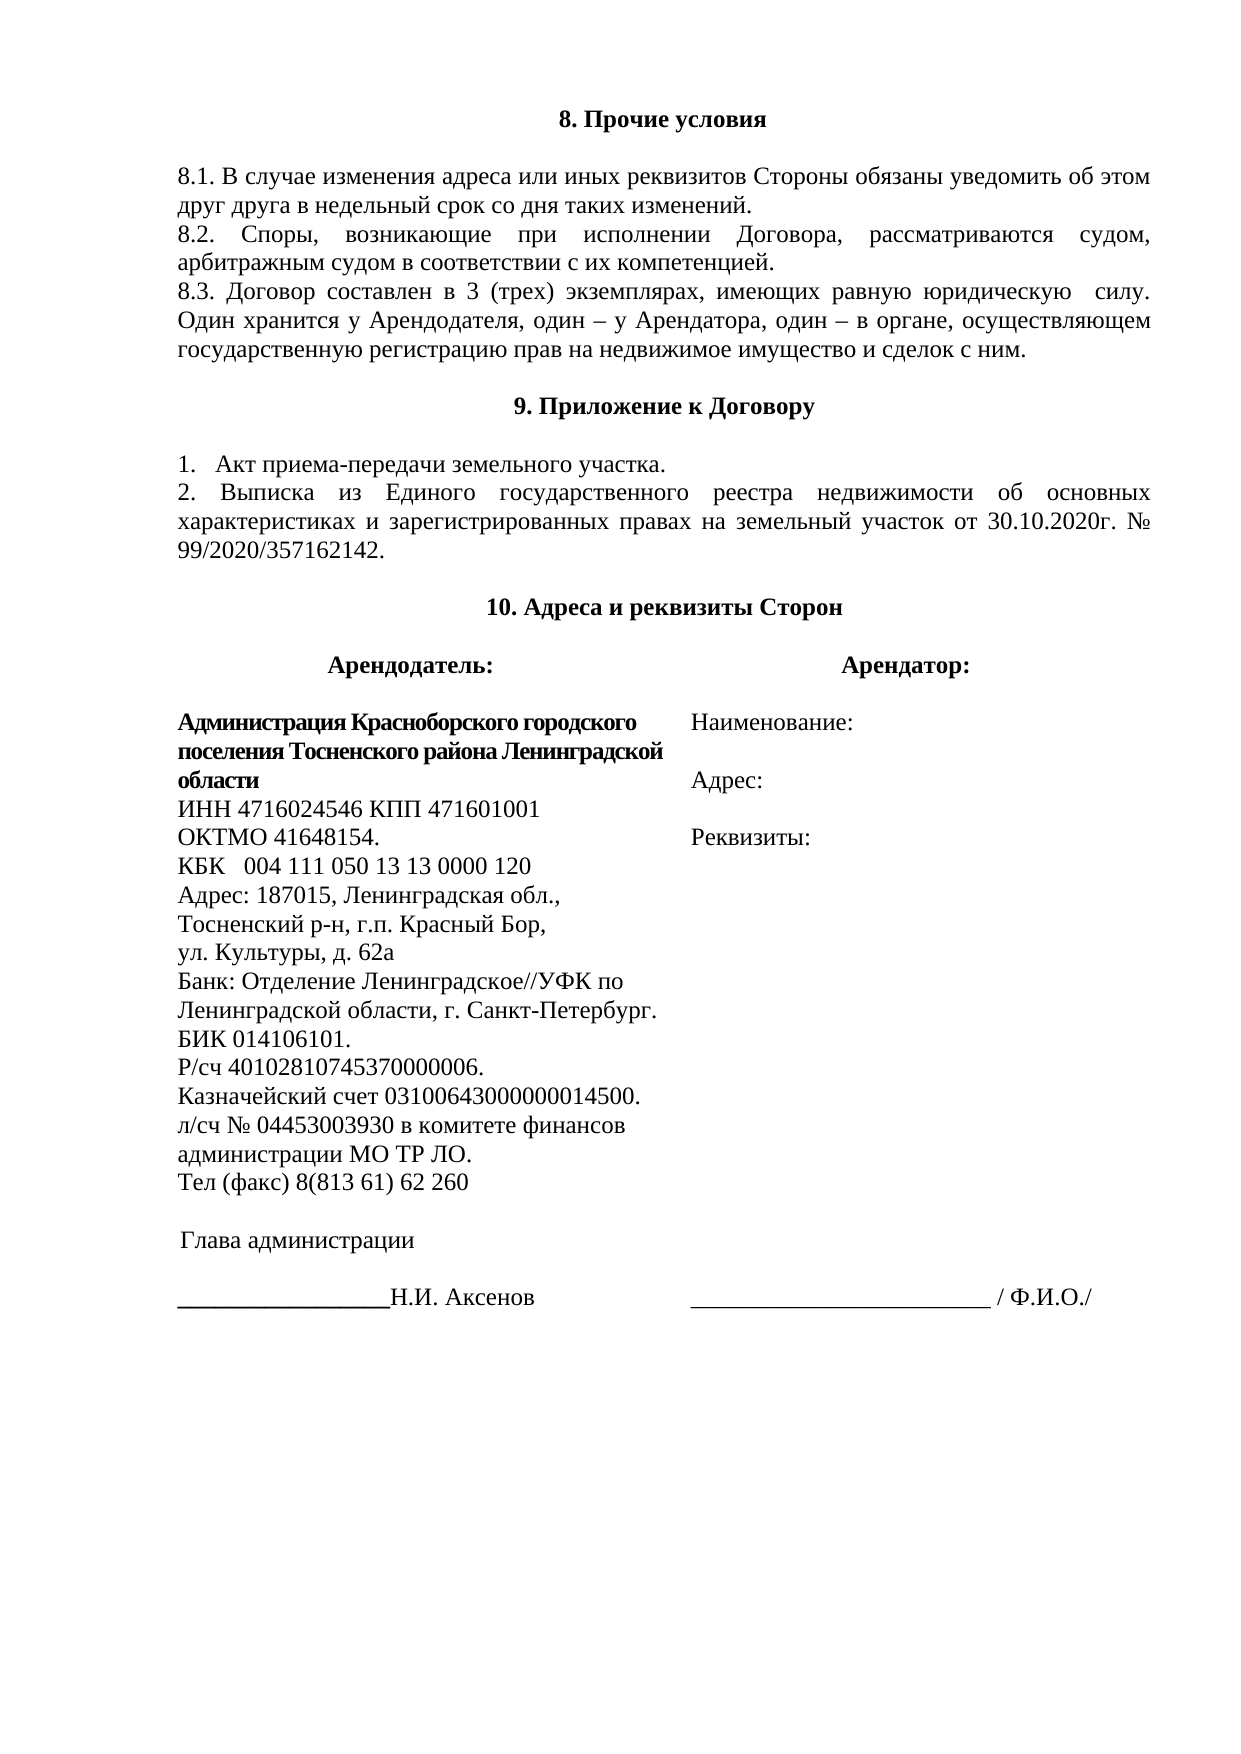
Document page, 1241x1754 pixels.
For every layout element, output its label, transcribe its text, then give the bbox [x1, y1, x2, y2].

text 8. Прочие условия [177, 104, 1152, 132]
table_header Администрация Красноборского городского поселения Тосненского района Ленинградской области ИНН 4716024546 КПП 471601001 ОКТМО 41648154. КБК 004 111 050 13 13 0000 120 Адрес: 187015, Ленинградская обл., Тосненский р-н, г.п. Красный Бор, ул. Культуры, д. 62а Банк: Отделение Ленинградское//УФК по Ленинградской области, г. Санкт-Петербург. БИК 014106101. Р/сч 40102810745370000006. Казначейский счет 03100643000000014500. л/сч № 04453003930 в комитете финансов администрации МО ТР ЛО. Тел (факс) 8(813 61) 62 260 Глава администрации _________________Н.И. Аксенов [166, 679, 679, 1340]
text 2. Выписка из Единого государственного реестра недвижимости об основных характеристиках и зарегистрированных правах на земельный участок от 30.10.2020г. № 99/2020/357162142. [177, 477, 1152, 564]
text 9. Приложение к Договору [177, 391, 1152, 420]
text 8.1. В случае изменения адреса или иных реквизитов Стороны обязаны уведомить об этом друг друга в недельный срок со дня таких изменений. [177, 161, 1152, 219]
text 8.3. Договор составлен в 3 (трех) экземплярах, имеющих равную юридическую силу. Один хранится у Арендодателя, один – у Арендатора, один – в органе, осуществляющем государственную регистрацию прав на недвижимое имущество и сделок с ним. [177, 276, 1152, 362]
text Арендодатель: Арендатор: [252, 650, 1152, 679]
table_header Наименование: Адрес: Реквизиты: ________________________ / Ф.И.О./ [679, 679, 1206, 1340]
text 8.2. Споры, возникающие при исполнении Договора, рассматриваются судом, арбитражным судом в соответствии с их компетенцией. [177, 219, 1152, 276]
text 10. Адреса и реквизиты Сторон [177, 592, 1152, 621]
text 1. Акт приема-передачи земельного участка. [177, 449, 1152, 477]
